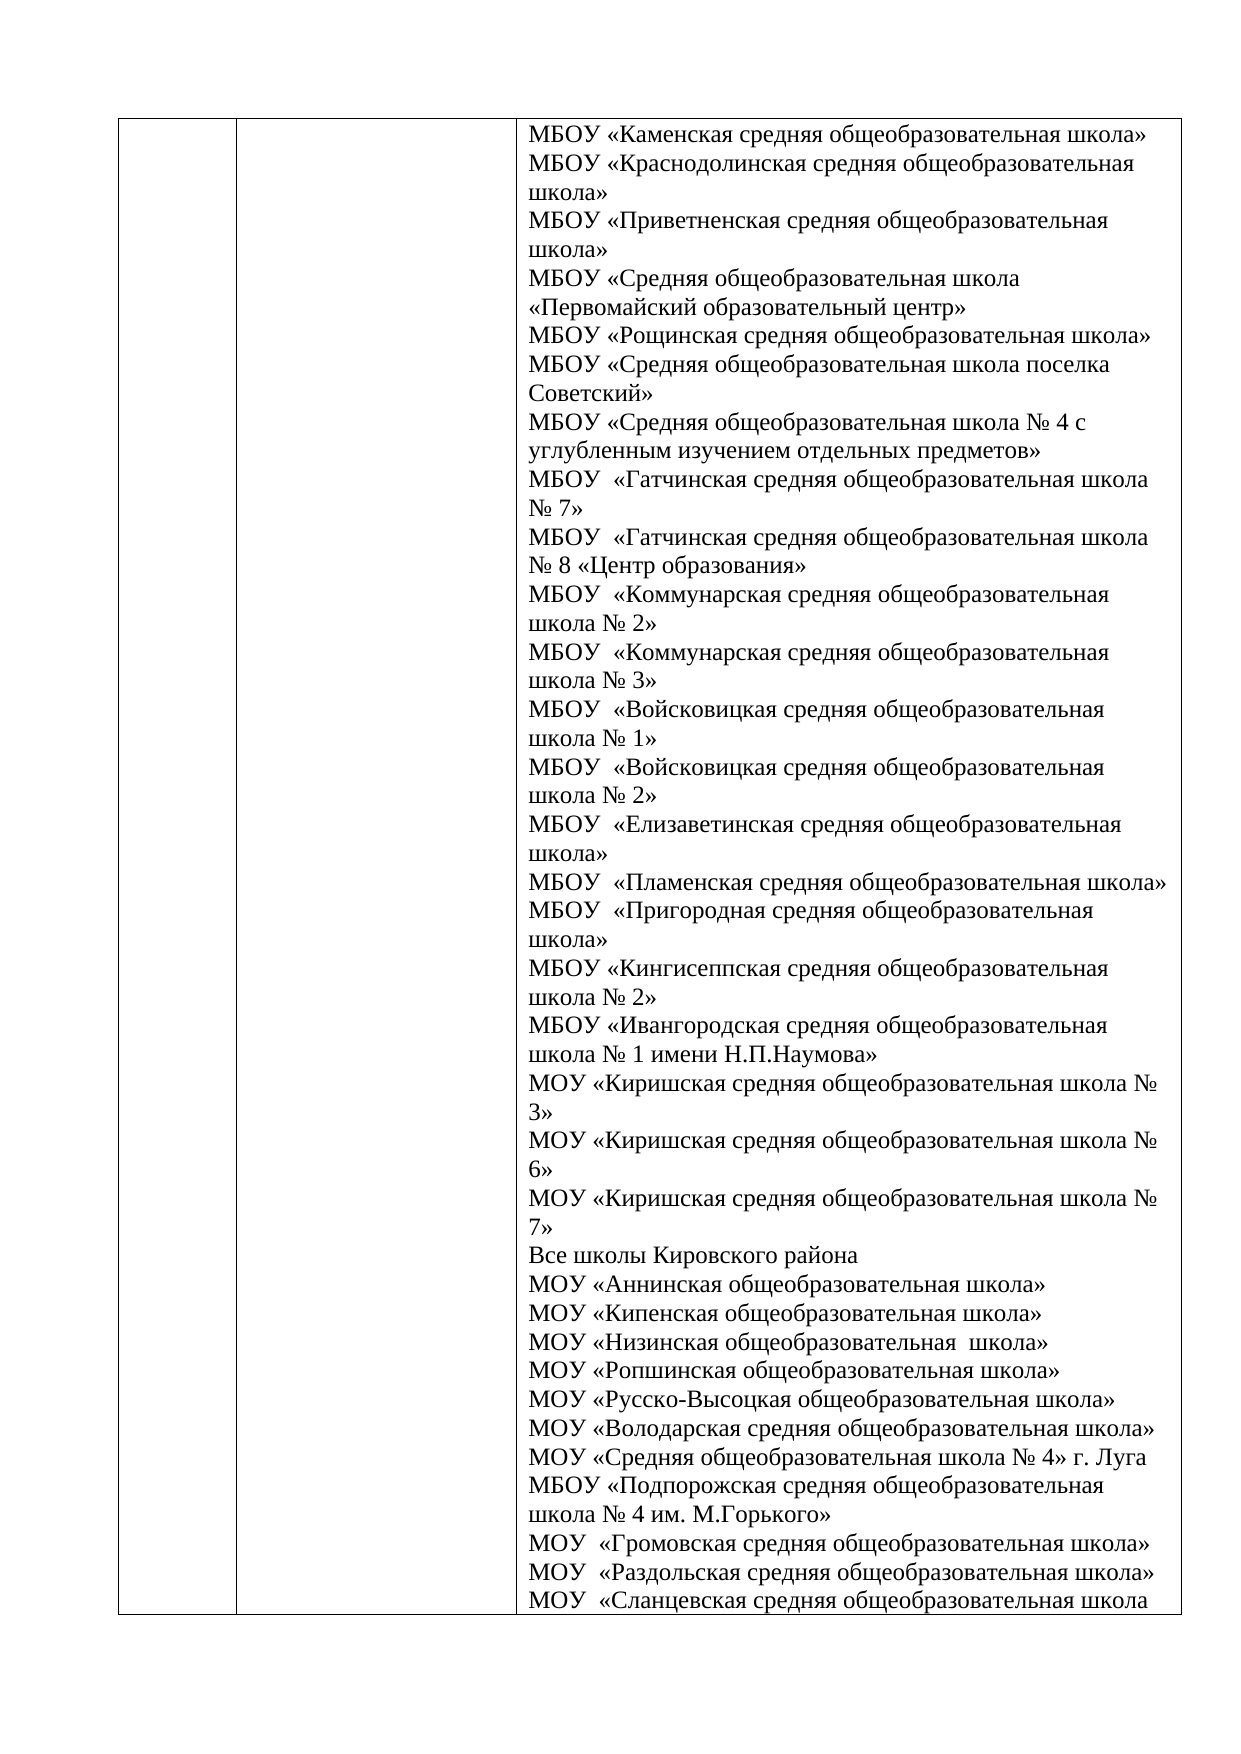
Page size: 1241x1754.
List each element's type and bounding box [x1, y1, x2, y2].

table_cell [237, 119, 516, 1614]
table_cell [517, 119, 1181, 1614]
table_cell [119, 119, 236, 1614]
